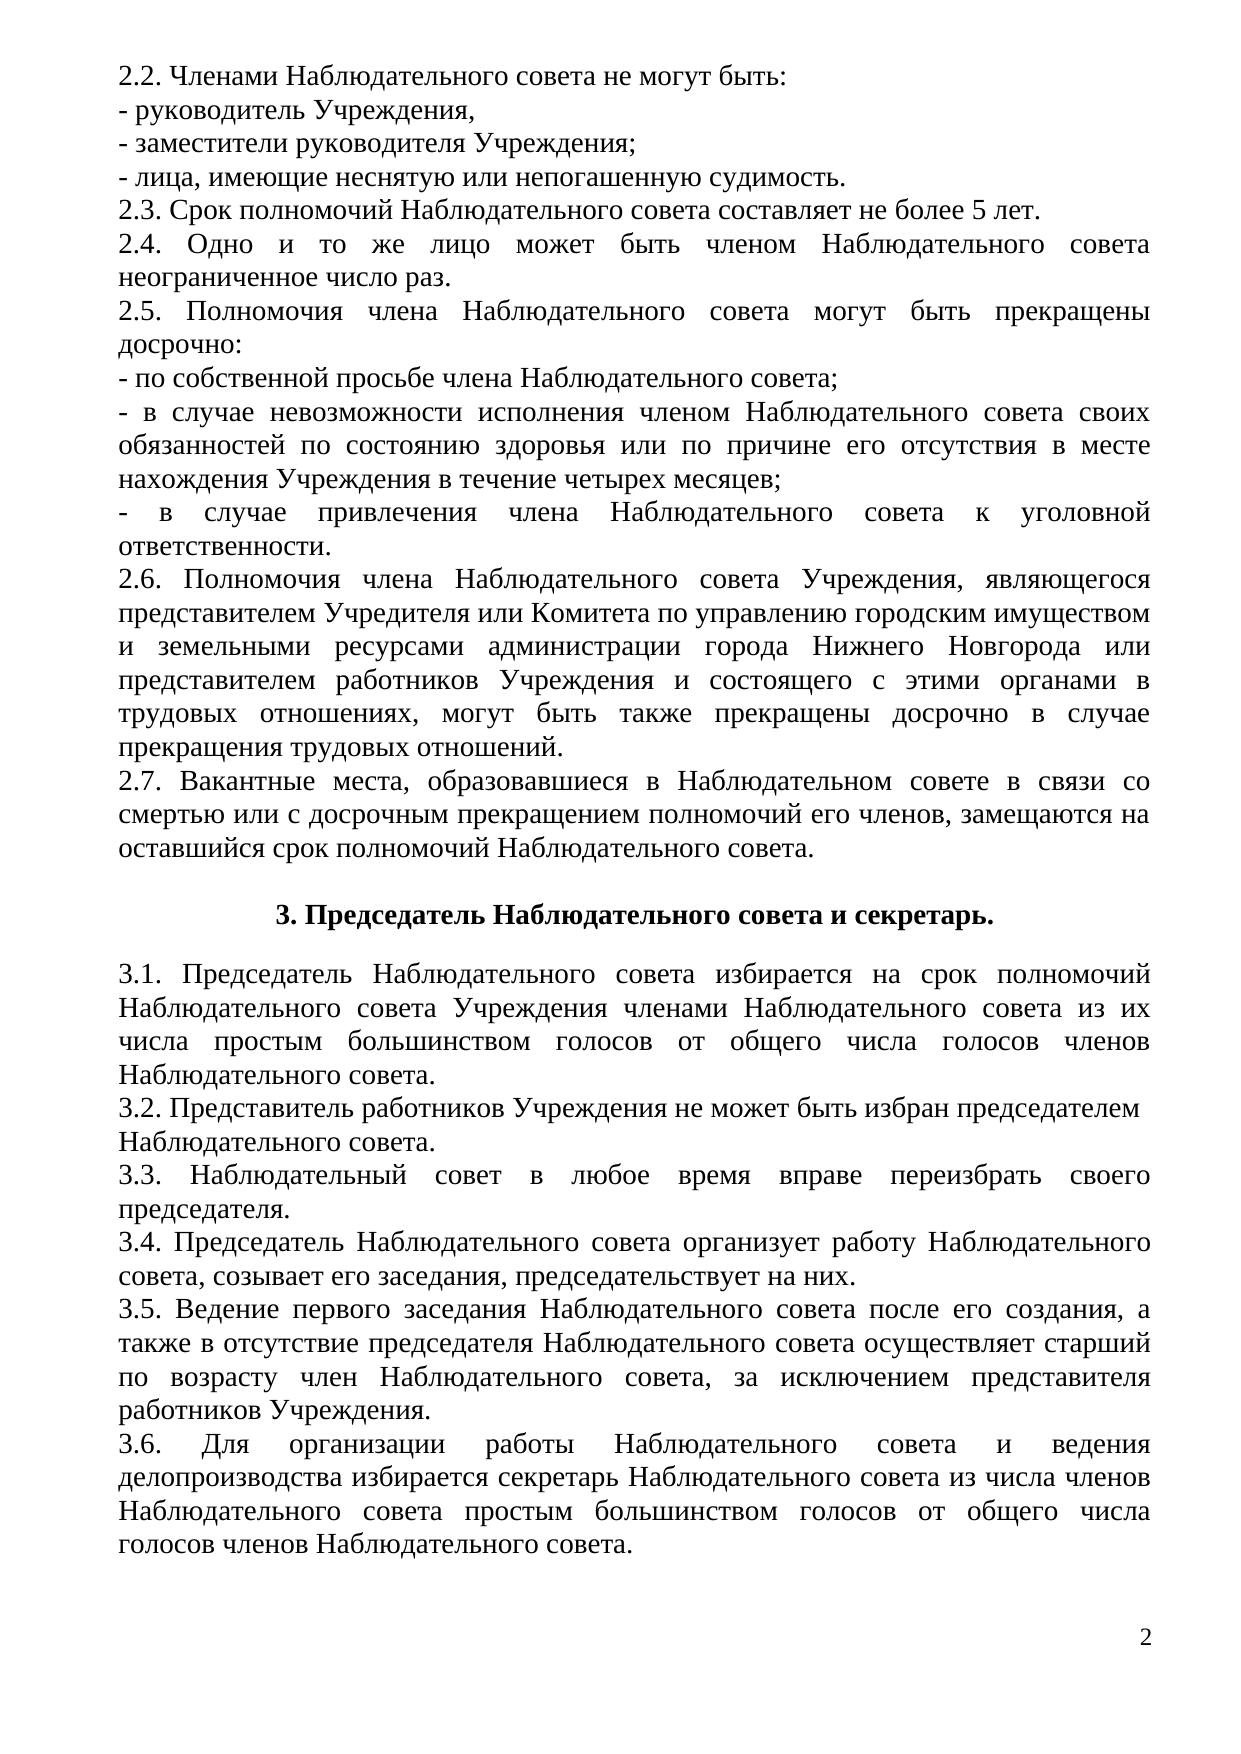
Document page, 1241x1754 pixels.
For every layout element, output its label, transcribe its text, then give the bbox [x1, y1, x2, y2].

text 3.5. Ведение первого заседания Наблюдательного совета после его создания, а также в отсутствие председателя Наблюдательного совета осуществляет старший по возрасту член Наблюдательного совета, за исключением представителя работников Учреждения. [118, 1292, 1152, 1426]
text - заместители руководителя Учреждения; [118, 125, 1152, 159]
text 2.4. Одно и то же лицо может быть членом Наблюдательного совета неограниченное число раз. [118, 226, 1152, 293]
text 3.6. Для организации работы Наблюдательного совета и ведения делопроизводства избирается секретарь Наблюдательного совета из числа членов Наблюдательного совета простым большинством голосов от общего числа голосов членов Наблюдательного совета. [118, 1426, 1152, 1560]
text 2.6. Полномочия члена Наблюдательного совета Учреждения, являющегося представителем Учредителя или Комитета по управлению городским имуществом и земельными ресурсами администрации города Нижнего Новгорода или представителем работников Учреждения и состоящего с этими органами в трудовых отношениях, могут быть также прекращены досрочно в случае прекращения трудовых отношений. [118, 561, 1152, 763]
text 2.2. Членами Наблюдательного совета не могут быть: [118, 58, 1152, 92]
text - руководитель Учреждения, [118, 92, 1152, 125]
text - в случае невозможности исполнения членом Наблюдательного совета своих обязанностей по состоянию здоровья или по причине его отсутствия в месте нахождения Учреждения в течение четырех месяцев; [118, 394, 1152, 494]
text 2.3. Срок полномочий Наблюдательного совета составляет не более 5 лет. [118, 192, 1152, 226]
text 3.3. Наблюдательный совет в любое время вправе переизбрать своего председателя. [118, 1157, 1152, 1224]
text 3.1. Председатель Наблюдательного совета избирается на срок полномочий Наблюдательного совета Учреждения членами Наблюдательного совета из их числа простым большинством голосов от общего числа голосов членов Наблюдательного совета. [118, 956, 1152, 1090]
text - лица, имеющие неснятую или непогашенную судимость. [118, 159, 1152, 192]
text Наблюдательного совета. [118, 1124, 1152, 1157]
text 3. Председатель Наблюдательного совета и секретарь. [118, 897, 1152, 930]
text - в случае привлечения члена Наблюдательного совета к уголовной ответственности. [118, 494, 1152, 561]
text 3.2. Представитель работников Учреждения не может быть избран председателем [118, 1090, 1152, 1124]
text 3.4. Председатель Наблюдательного совета организует работу Наблюдательного совета, созывает его заседания, председательствует на них. [118, 1224, 1152, 1292]
text 2.5. Полномочия члена Наблюдательного совета могут быть прекращены досрочно: [118, 293, 1152, 360]
text 2.7. Вакантные места, образовавшиеся в Наблюдательном совете в связи со смертью или с досрочным прекращением полномочий его членов, замещаются на оставшийся срок полномочий Наблюдательного совета. [118, 763, 1152, 863]
text - по собственной просьбе члена Наблюдательного совета; [118, 360, 1152, 394]
